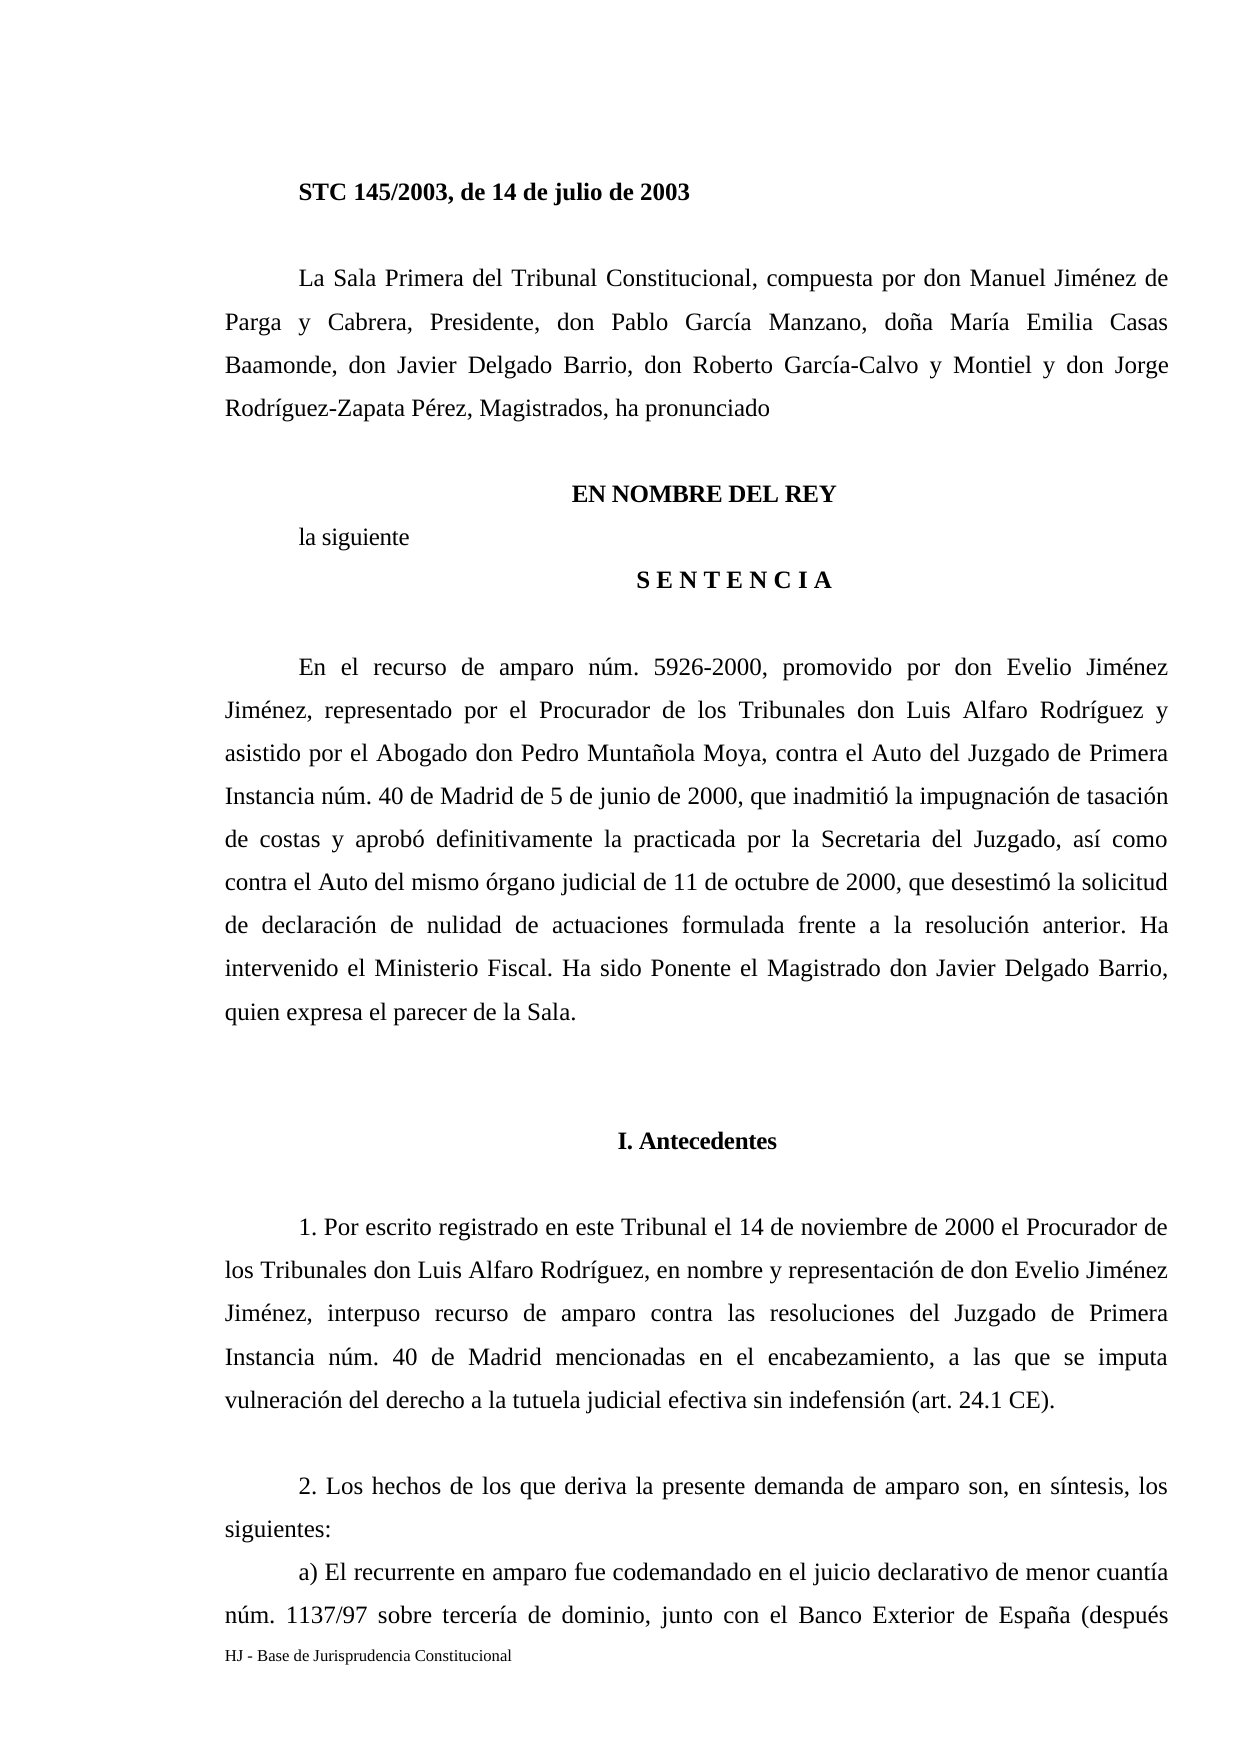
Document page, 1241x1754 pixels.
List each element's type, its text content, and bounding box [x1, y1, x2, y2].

text la siguiente [224, 522, 1110, 551]
text En el recurso de amparo núm. 5926-2000, promovido por don Evelio Jiménez Jiménez, representado por el Procurador de los Tribunales don Luis Alfaro Rodríguez y asistido por el Abogado don Pedro Muntañola Moya, contra el Auto del Juzgado de Primera Instancia núm. 40 de Madrid de 5 de junio de 2000, que inadmitió la impugnación de tasación de costas y aprobó definitivamente la practicada por la Secretaria del Juzgado, así como contra el Auto del mismo órgano judicial de 11 de octubre de 2000, que desestimó la solicitud de declaración de nulidad de actuaciones formulada frente a la resolución anterior. Ha intervenido el Ministerio Fiscal. Ha sido Ponente el Magistrado don Javier Delgado Barrio, quien expresa el parecer de la Sala. [224, 652, 1169, 1025]
text STC 145/2003, de 14 de julio de 2003 [224, 177, 1169, 206]
text S E N T E N C I A [224, 565, 1169, 594]
text La Sala Primera del Tribunal Constitucional, compuesta por don Manuel Jiménez de Parga y Cabrera, Presidente, don Pablo García Manzano, doña María Emilia Casas Baamonde, don Javier Delgado Barrio, don Roberto García-Calvo y Montiel y don Jorge Rodríguez-Zapata Pérez, Magistrados, ha pronunciado [224, 263, 1169, 422]
text I. Antecedentes [224, 1126, 1169, 1155]
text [224, 1557, 1169, 1629]
text 2. Los hechos de los que deriva la presente demanda de amparo son, en síntesis, los siguientes: [224, 1471, 1169, 1543]
text 1. Por escrito registrado en este Tribunal el 14 de noviembre de 2000 el Procurador de los Tribunales don Luis Alfaro Rodríguez, en nombre y representación de don Evelio Jiménez Jiménez, interpuso recurso de amparo contra las resoluciones del Juzgado de Primera Instancia núm. 40 de Madrid mencionadas en el encabezamiento, a las que se imputa vulneración del derecho a la tutuela judicial efectiva sin indefensión (art. 24.1 CE). [224, 1212, 1169, 1413]
text EN NOMBRE DEL REY [224, 479, 1110, 508]
